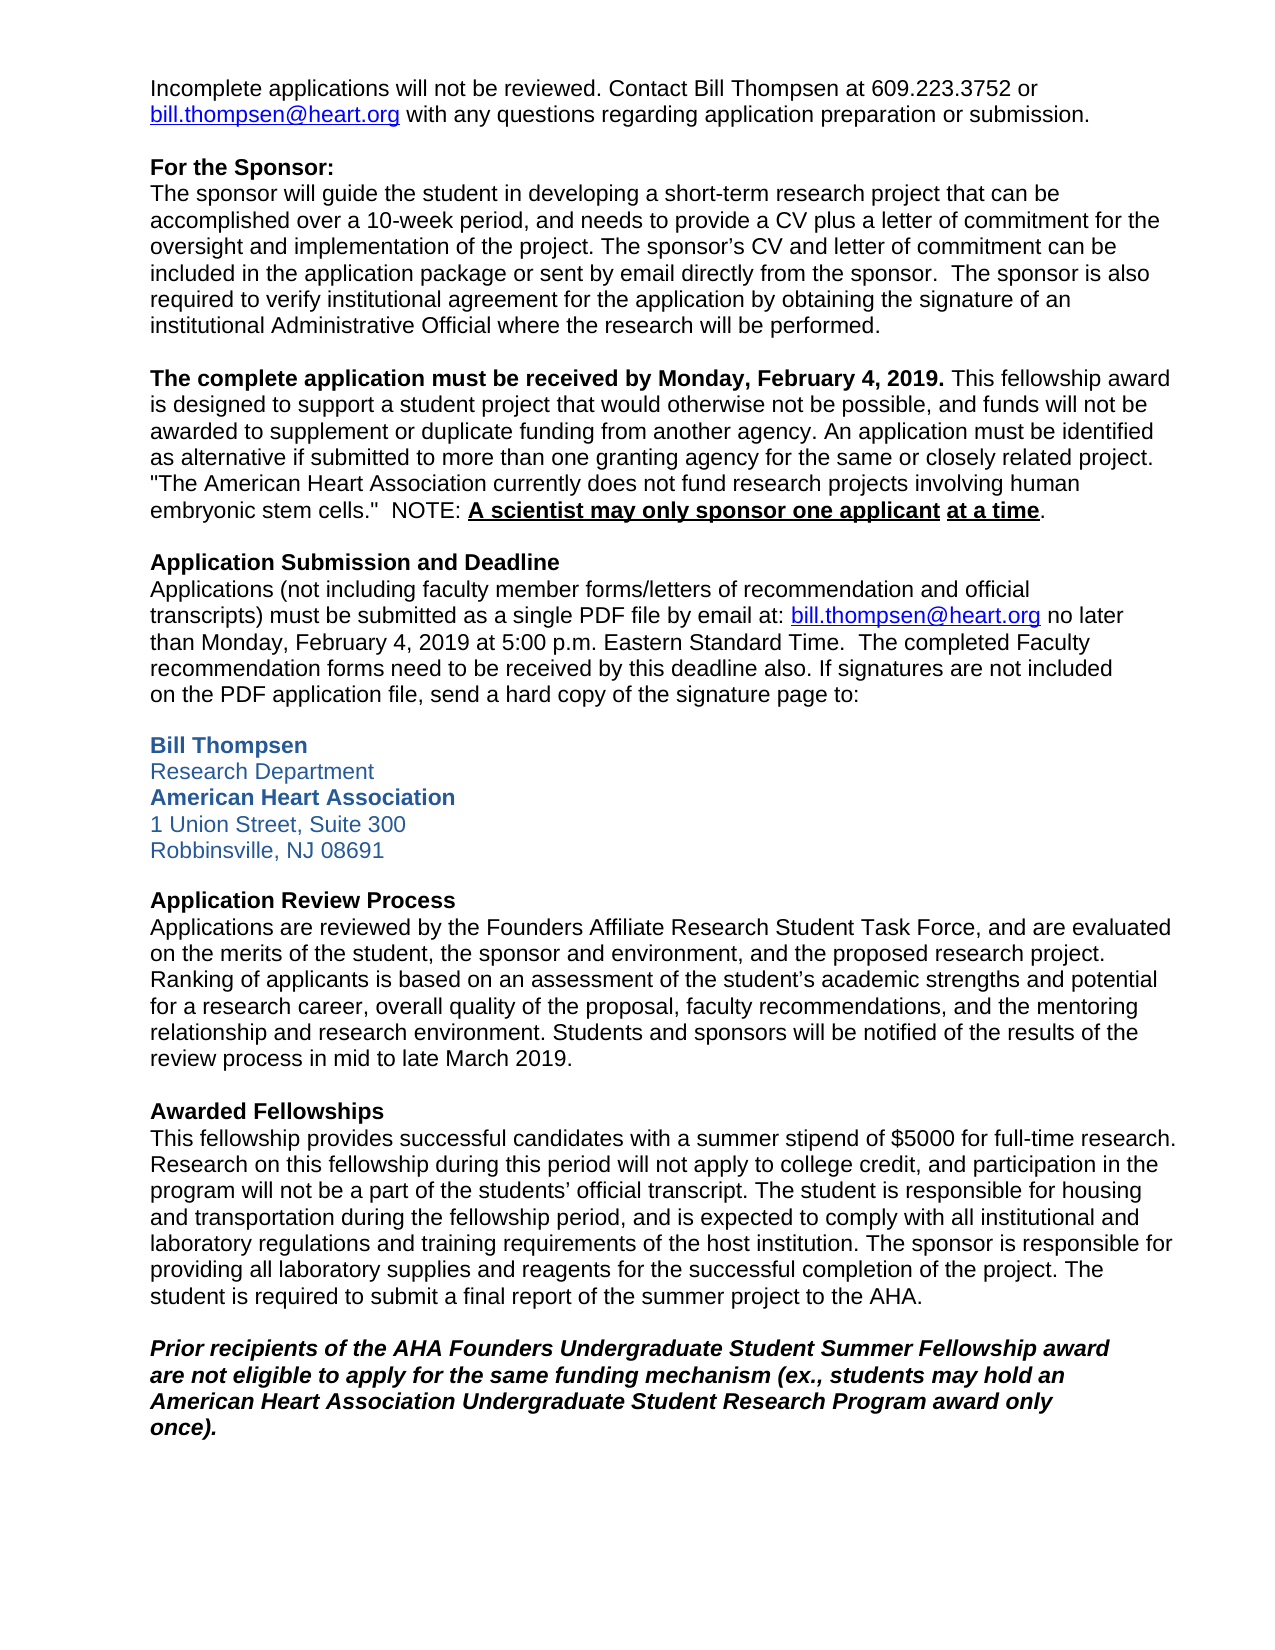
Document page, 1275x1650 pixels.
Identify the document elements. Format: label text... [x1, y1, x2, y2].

text Applications are reviewed by the Founders Affiliate Research Student Task Force, and are evaluated on the merits of the student, the sponsor and environment, and the proposed research project. Ranking of applicants is based on an assessment of the student’s academic strengths and potential for a research career, overall quality of the proposal, faculty recommendations, and the mentoring relationship and research environment. Students and sponsors will be notified of the results of the review process in mid to late March 2019. [150, 914, 1181, 1072]
text Application Review Process [150, 887, 1181, 914]
text Robbinsville, NJ 08691 [150, 837, 1125, 863]
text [150, 75, 1181, 128]
text Applications (not including faculty member forms/letters of recommendation and official transcripts) must be submitted as a single PDF file by email at: bill.thompsen@heart.org no later than Monday, February 4, 2019 at 5:00 p.m. Eastern Standard Time. The completed Faculty recommendation forms need to be received by this deadline also. If signatures are not included on the PDF application file, send a hard copy of the signature page to: [150, 576, 1125, 707]
text Prior recipients of the AHA Founders Undergraduate Student Summer Fellowship award are not eligible to apply for the same funding mechanism (ex., students may hold an American Heart Association Undergraduate Student Research Program award only once). [150, 1335, 1125, 1441]
text This fellowship provides successful candidates with a summer stipend of $5000 for full-time research. Research on this fellowship during this period will not apply to college credit, and participation in the program will not be a part of the students’ official transcript. The student is responsible for housing and transportation during the fellowship period, and is expected to comply with all institutional and laboratory regulations and training requirements of the host institution. The sponsor is responsible for providing all laboratory supplies and reagents for the successful completion of the project. The student is required to submit a final report of the summer project to the AHA. [150, 1124, 1181, 1309]
text For the Sponsor: [150, 154, 1181, 180]
text Application Submission and Deadline [150, 549, 1181, 576]
text Bill Thompsen Research Department [150, 732, 1125, 784]
text American Heart Association 1 Union Street, Suite 300 [150, 784, 1125, 837]
text Awarded Fellowships [150, 1098, 1181, 1124]
text The complete application must be received by Monday, February 4, 2019. This fellowship award is designed to support a student project that would otherwise not be possible, and funds will not be awarded to supplement or duplicate funding from another agency. An application must be identified as alternative if submitted to more than one granting agency for the same or closely related project. "The American Heart Association currently does not fund research projects involving human embryonic stem cells." NOTE: A scientist may only sponsor one applicant at a time. [150, 365, 1181, 523]
text The sponsor will guide the student in developing a short-term research project that can be accomplished over a 10-week period, and needs to provide a CV plus a letter of commitment for the oversight and implementation of the project. The sponsor’s CV and letter of commitment can be included in the application package or sent by email directly from the sponsor. The sponsor is also required to verify institutional agreement for the application by obtaining the signature of an institutional Administrative Official where the research will be performed. [150, 180, 1181, 338]
